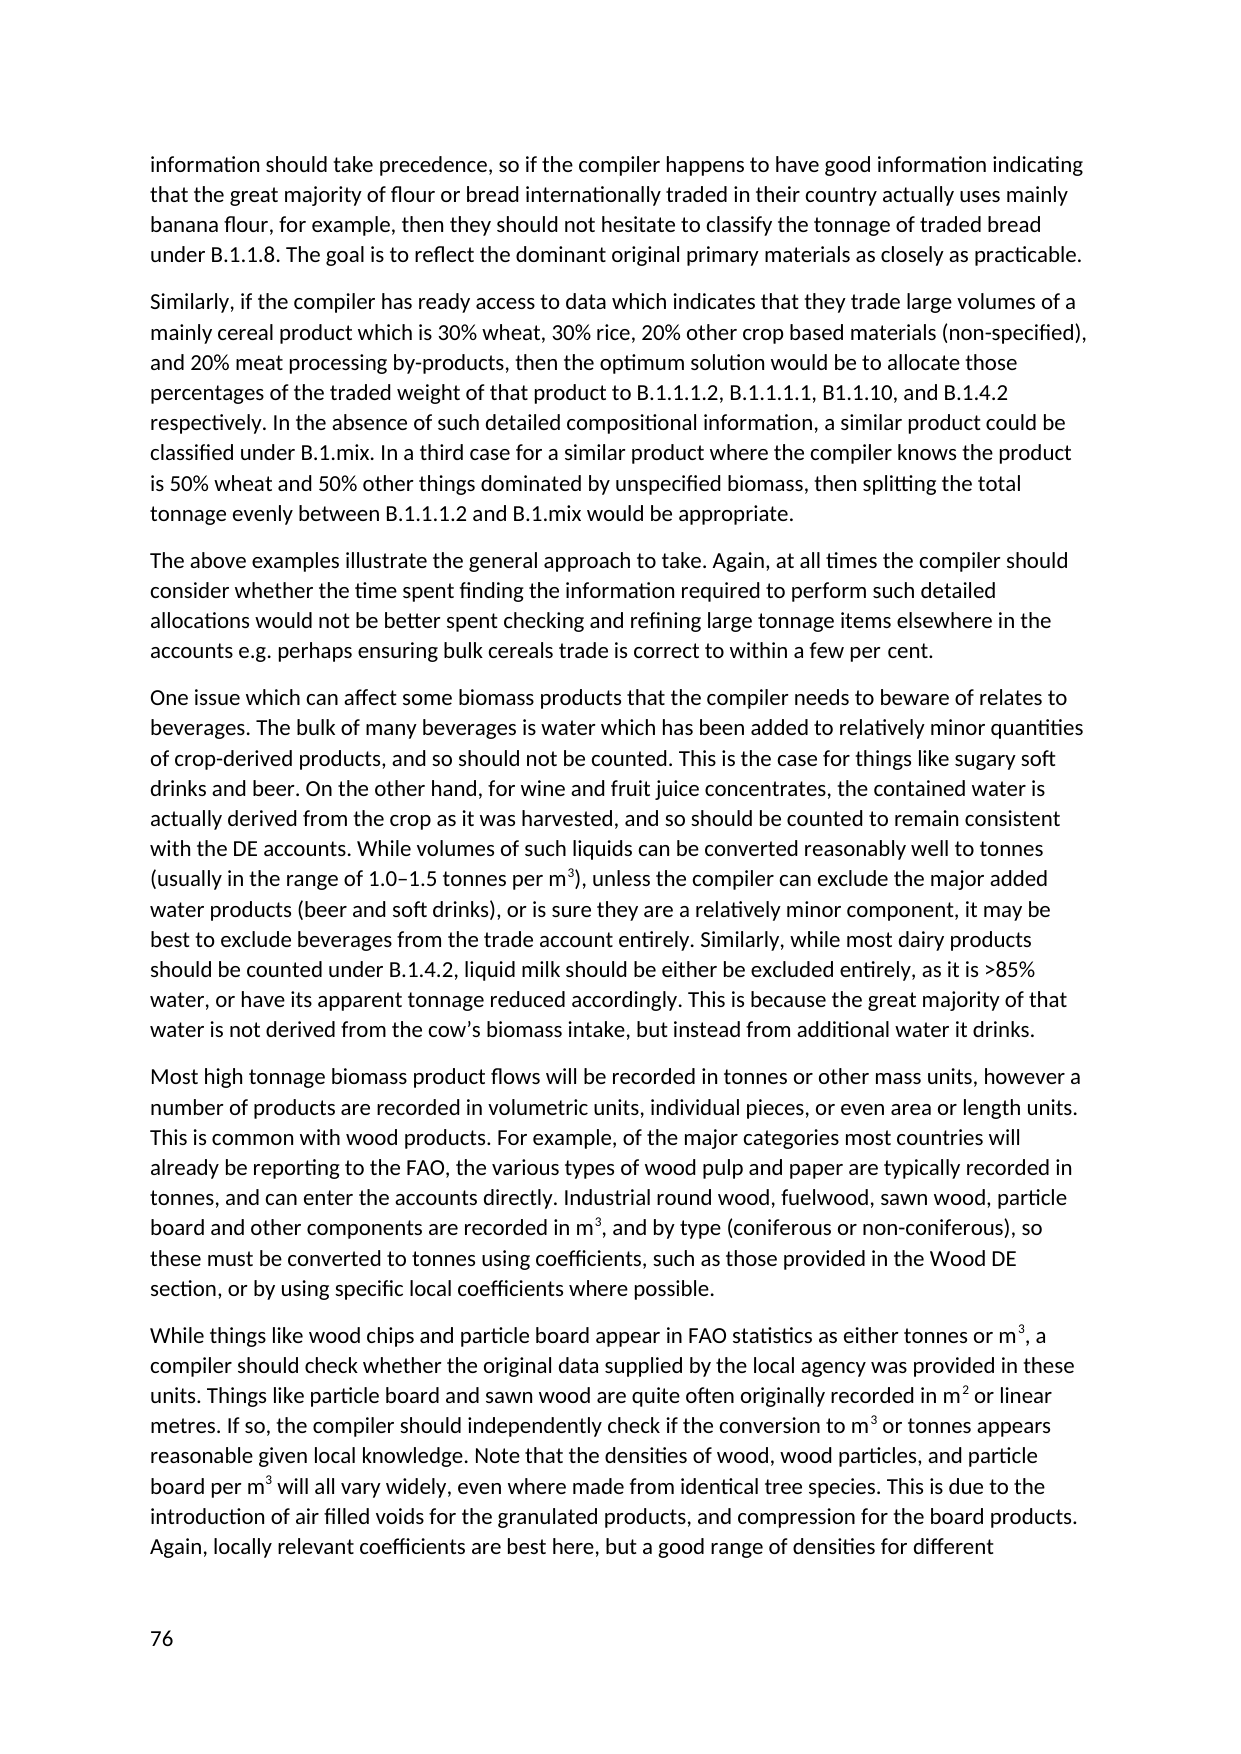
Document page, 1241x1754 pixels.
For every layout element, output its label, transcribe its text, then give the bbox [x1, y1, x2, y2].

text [150, 150, 1090, 269]
text Most high tonnage biomass product flows will be recorded in tonnes or other mass units, however a number of products are recorded in volumetric units, individual pieces, or even area or length units. This is common with wood products. For example, of the major categories most countries will already be reporting to the FAO, the various types of wood pulp and paper are typically recorded in tonnes, and can enter the accounts directly. Industrial round wood, fuelwood, sawn wood, particle board and other components are recorded in m3, and by type (coniferous or non-coniferous), so these must be converted to tonnes using coefficients, such as those provided in the Wood DE section, or by using specific local coefficients where possible. [150, 1062, 1090, 1302]
text One issue which can affect some biomass products that the compiler needs to beware of relates to beverages. The bulk of many beverages is water which has been added to relatively minor quantities of crop-derived products, and so should not be counted. This is the case for things like sugary soft drinks and beer. On the other hand, for wine and fruit juice concentrates, the contained water is actually derived from the crop as it was harvested, and so should be counted to remain consistent with the DE accounts. While volumes of such liquids can be converted reasonably well to tonnes (usually in the range of 1.0–1.5 tonnes per m3), unless the compiler can exclude the major added water products (beer and soft drinks), or is sure they are a relatively minor component, it may be best to exclude beverages from the trade account entirely. Similarly, while most dairy products should be counted under B.1.4.2, liquid milk should be either be excluded entirely, as it is >85% water, or have its apparent tonnage reduced accordingly. This is because the great majority of that water is not derived from the cow’s biomass intake, but instead from additional water it drinks. [150, 683, 1090, 1044]
text The above examples illustrate the general approach to take. Again, at all times the compiler should consider whether the time spent finding the information required to perform such detailed allocations would not be better spent checking and refining large tonnage items elsewhere in the accounts e.g. perhaps ensuring bulk cereals trade is correct to within a few per cent. [150, 546, 1090, 664]
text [150, 1321, 1090, 1560]
text Similarly, if the compiler has ready access to data which indicates that they trade large volumes of a mainly cereal product which is 30% wheat, 30% rice, 20% other crop based materials (non-specified), and 20% meat processing by-products, then the optimum solution would be to allocate those percentages of the traded weight of that product to B.1.1.1.2, B.1.1.1.1, B1.1.10, and B.1.4.2 respectively. In the absence of such detailed compositional information, a similar product could be classified under B.1.mix. In a third case for a similar product where the compiler knows the product is 50% wheat and 50% other things dominated by unspecified biomass, then splitting the total tonnage evenly between B.1.1.1.2 and B.1.mix would be appropriate. [150, 287, 1090, 527]
